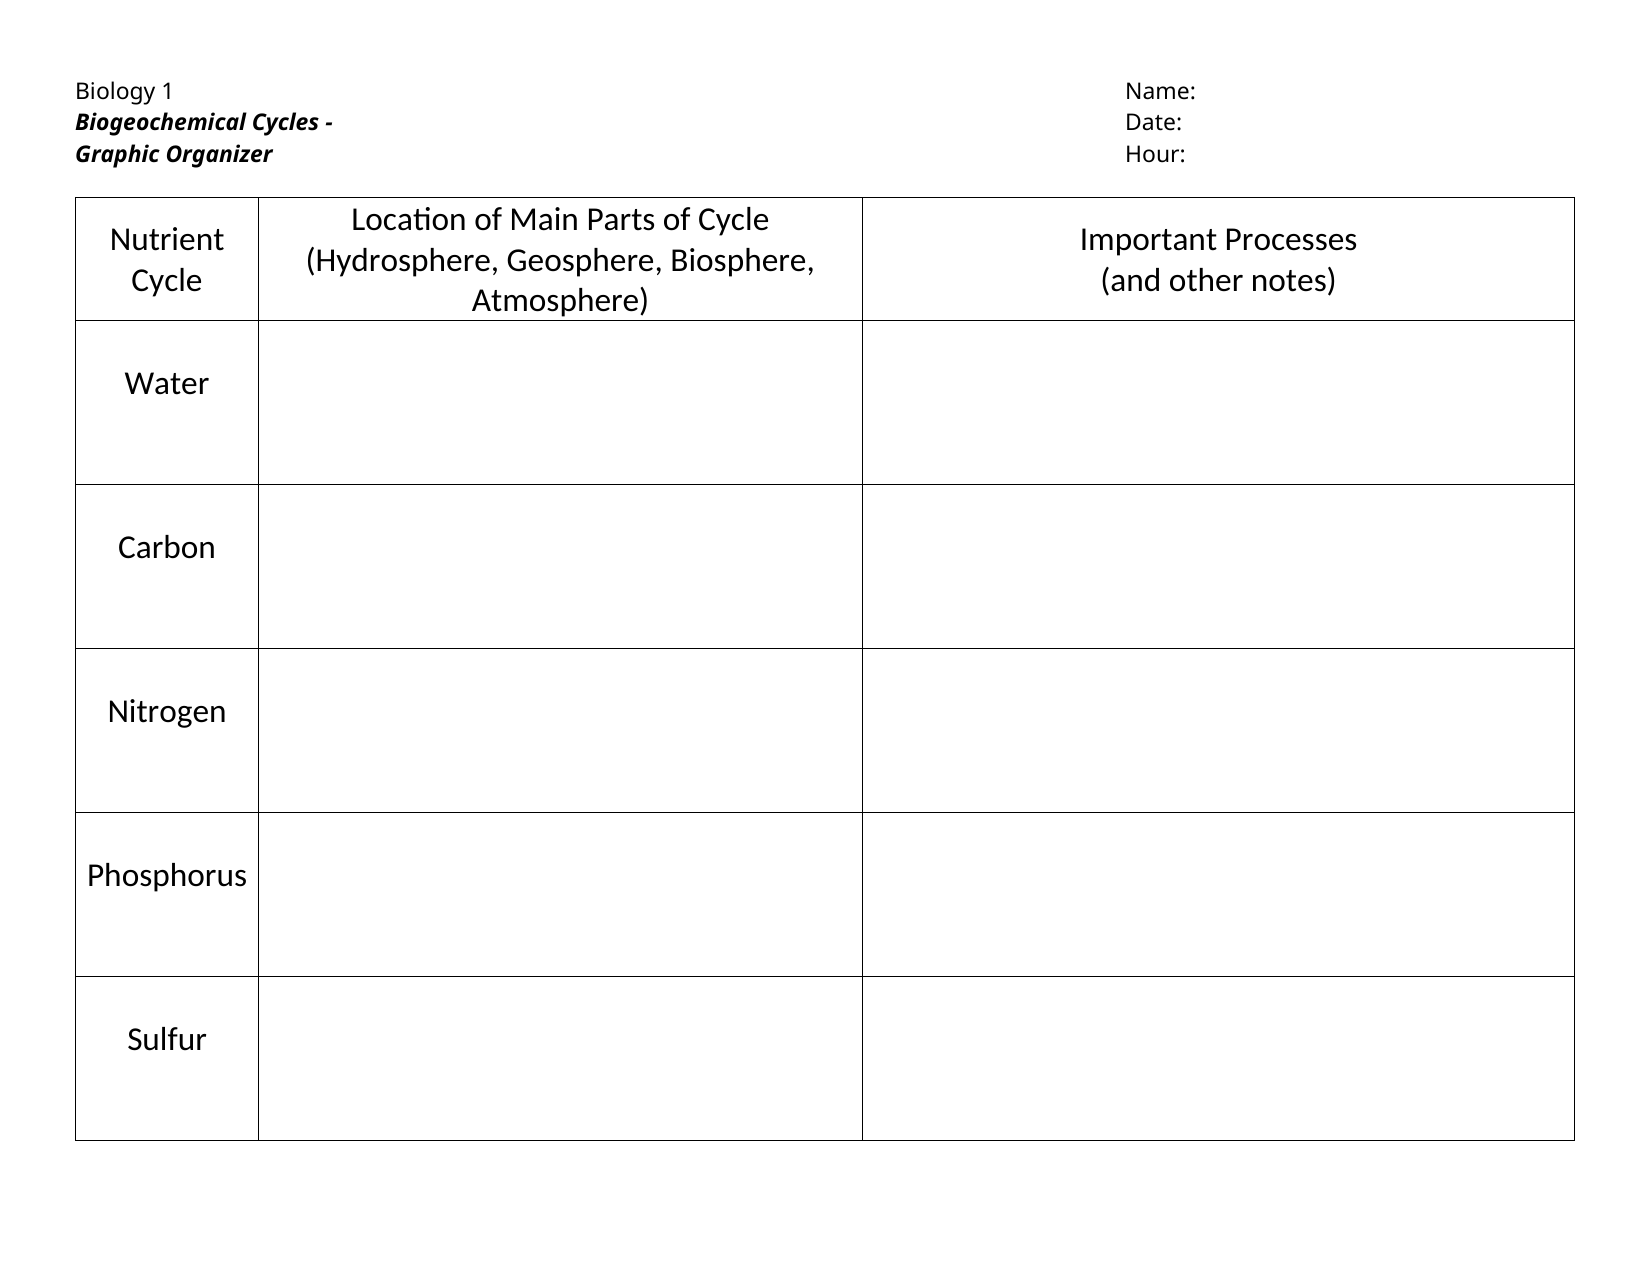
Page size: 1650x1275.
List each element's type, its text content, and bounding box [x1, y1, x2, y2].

table_cell [259, 977, 862, 1140]
table_cell Carbon [76, 485, 258, 648]
table_cell [863, 649, 1574, 812]
table_cell [863, 321, 1574, 484]
table_cell Sulfur [76, 977, 258, 1140]
table_cell [259, 321, 862, 484]
table_header Important Processes (and other notes) [863, 198, 1574, 320]
table_cell Water [76, 321, 258, 484]
table_cell Phosphorus [76, 813, 258, 976]
table_header Location of Main Parts of Cycle (Hydrosphere, Geosphere, Biosphere, Atmosphere) [259, 198, 862, 320]
table_cell [259, 485, 862, 648]
table_cell [863, 485, 1574, 648]
table_header Nutrient Cycle [76, 198, 258, 320]
text Graphic Organizer Hour: [75, 137, 1575, 169]
table_cell [259, 649, 862, 812]
table_cell [259, 813, 862, 976]
table_cell [863, 813, 1574, 976]
text Biology 1 Name: [75, 75, 1575, 106]
table_cell Nitrogen [76, 649, 258, 812]
table_cell [863, 977, 1574, 1140]
text Biogeochemical Cycles - Date: [75, 106, 1575, 137]
